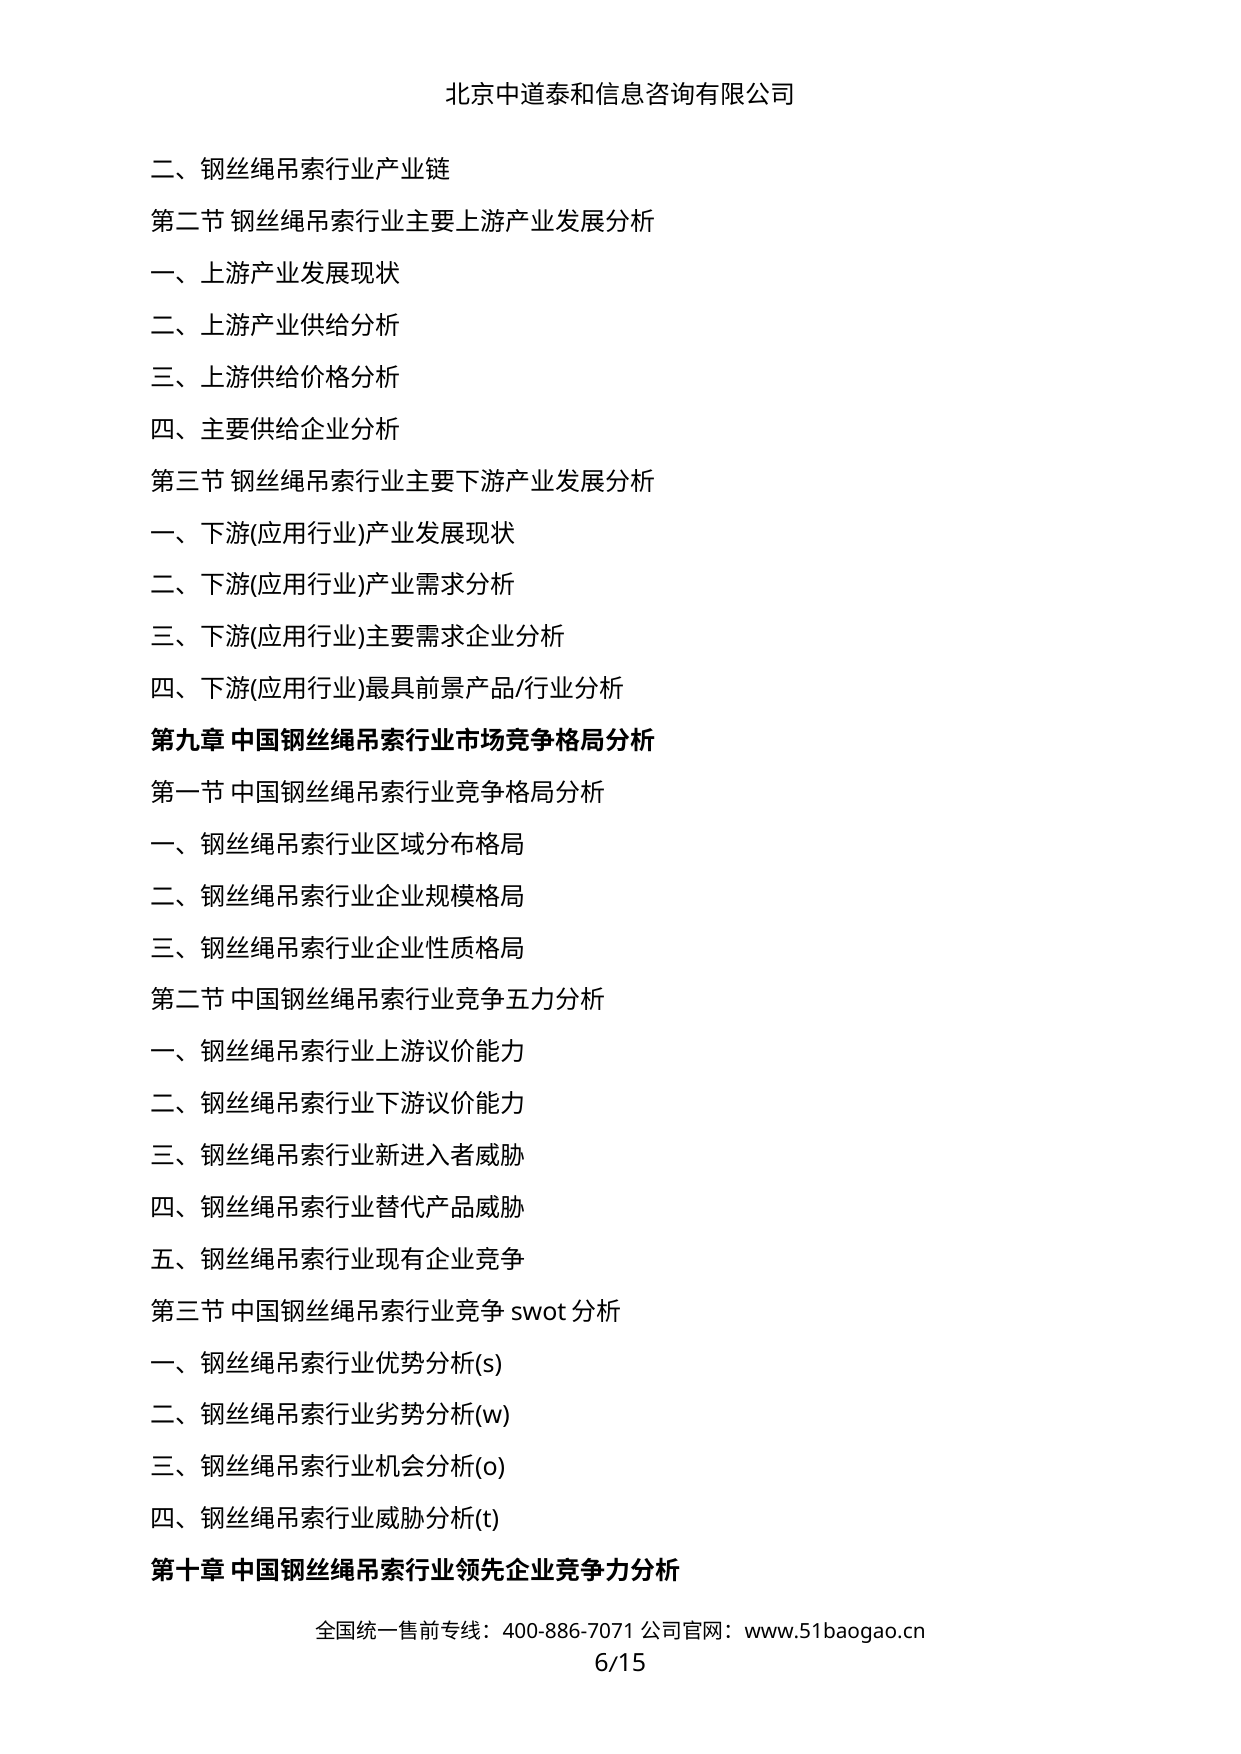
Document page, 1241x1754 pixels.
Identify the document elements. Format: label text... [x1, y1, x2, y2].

text 四、钢丝绳吊索行业威胁分析(t) [150, 1499, 1090, 1535]
text 一、下游(应用行业)产业发展现状 [150, 513, 1090, 549]
text 四、下游(应用行业)最具前景产品/行业分析 [150, 669, 1090, 705]
text 一、钢丝绳吊索行业区域分布格局 [150, 824, 1090, 861]
text 三、钢丝绳吊索行业机会分析(o) [150, 1447, 1090, 1483]
text 第三节 中国钢丝绳吊索行业竞争swot分析 [150, 1291, 1090, 1327]
text 二、钢丝绳吊索行业劣势分析(w) [150, 1395, 1090, 1431]
text 二、钢丝绳吊索行业下游议价能力 [150, 1084, 1090, 1120]
text 第三节 钢丝绳吊索行业主要下游产业发展分析 [150, 461, 1090, 497]
text 一、上游产业发展现状 [150, 254, 1090, 290]
text 三、下游(应用行业)主要需求企业分析 [150, 617, 1090, 653]
text 一、钢丝绳吊索行业优势分析(s) [150, 1343, 1090, 1379]
text 二、下游(应用行业)产业需求分析 [150, 565, 1090, 601]
text 二、钢丝绳吊索行业企业规模格局 [150, 876, 1090, 912]
text 一、钢丝绳吊索行业上游议价能力 [150, 1032, 1090, 1068]
text 第九章 中国钢丝绳吊索行业市场竞争格局分析 [150, 721, 1090, 757]
text 第一节 中国钢丝绳吊索行业竞争格局分析 [150, 772, 1090, 809]
text 第十章 中国钢丝绳吊索行业领先企业竞争力分析 [150, 1551, 1090, 1587]
text 二、上游产业供给分析 [150, 306, 1090, 342]
text 五、钢丝绳吊索行业现有企业竞争 [150, 1239, 1090, 1276]
text 四、主要供给企业分析 [150, 409, 1090, 446]
text 三、钢丝绳吊索行业新进入者威胁 [150, 1136, 1090, 1172]
text 四、钢丝绳吊索行业替代产品威胁 [150, 1187, 1090, 1224]
text 三、上游供给价格分析 [150, 357, 1090, 394]
text 第二节 钢丝绳吊索行业主要上游产业发展分析 [150, 202, 1090, 238]
text 第二节 中国钢丝绳吊索行业竞争五力分析 [150, 980, 1090, 1016]
text 二、钢丝绳吊索行业产业链 [150, 150, 1090, 186]
text 三、钢丝绳吊索行业企业性质格局 [150, 928, 1090, 964]
